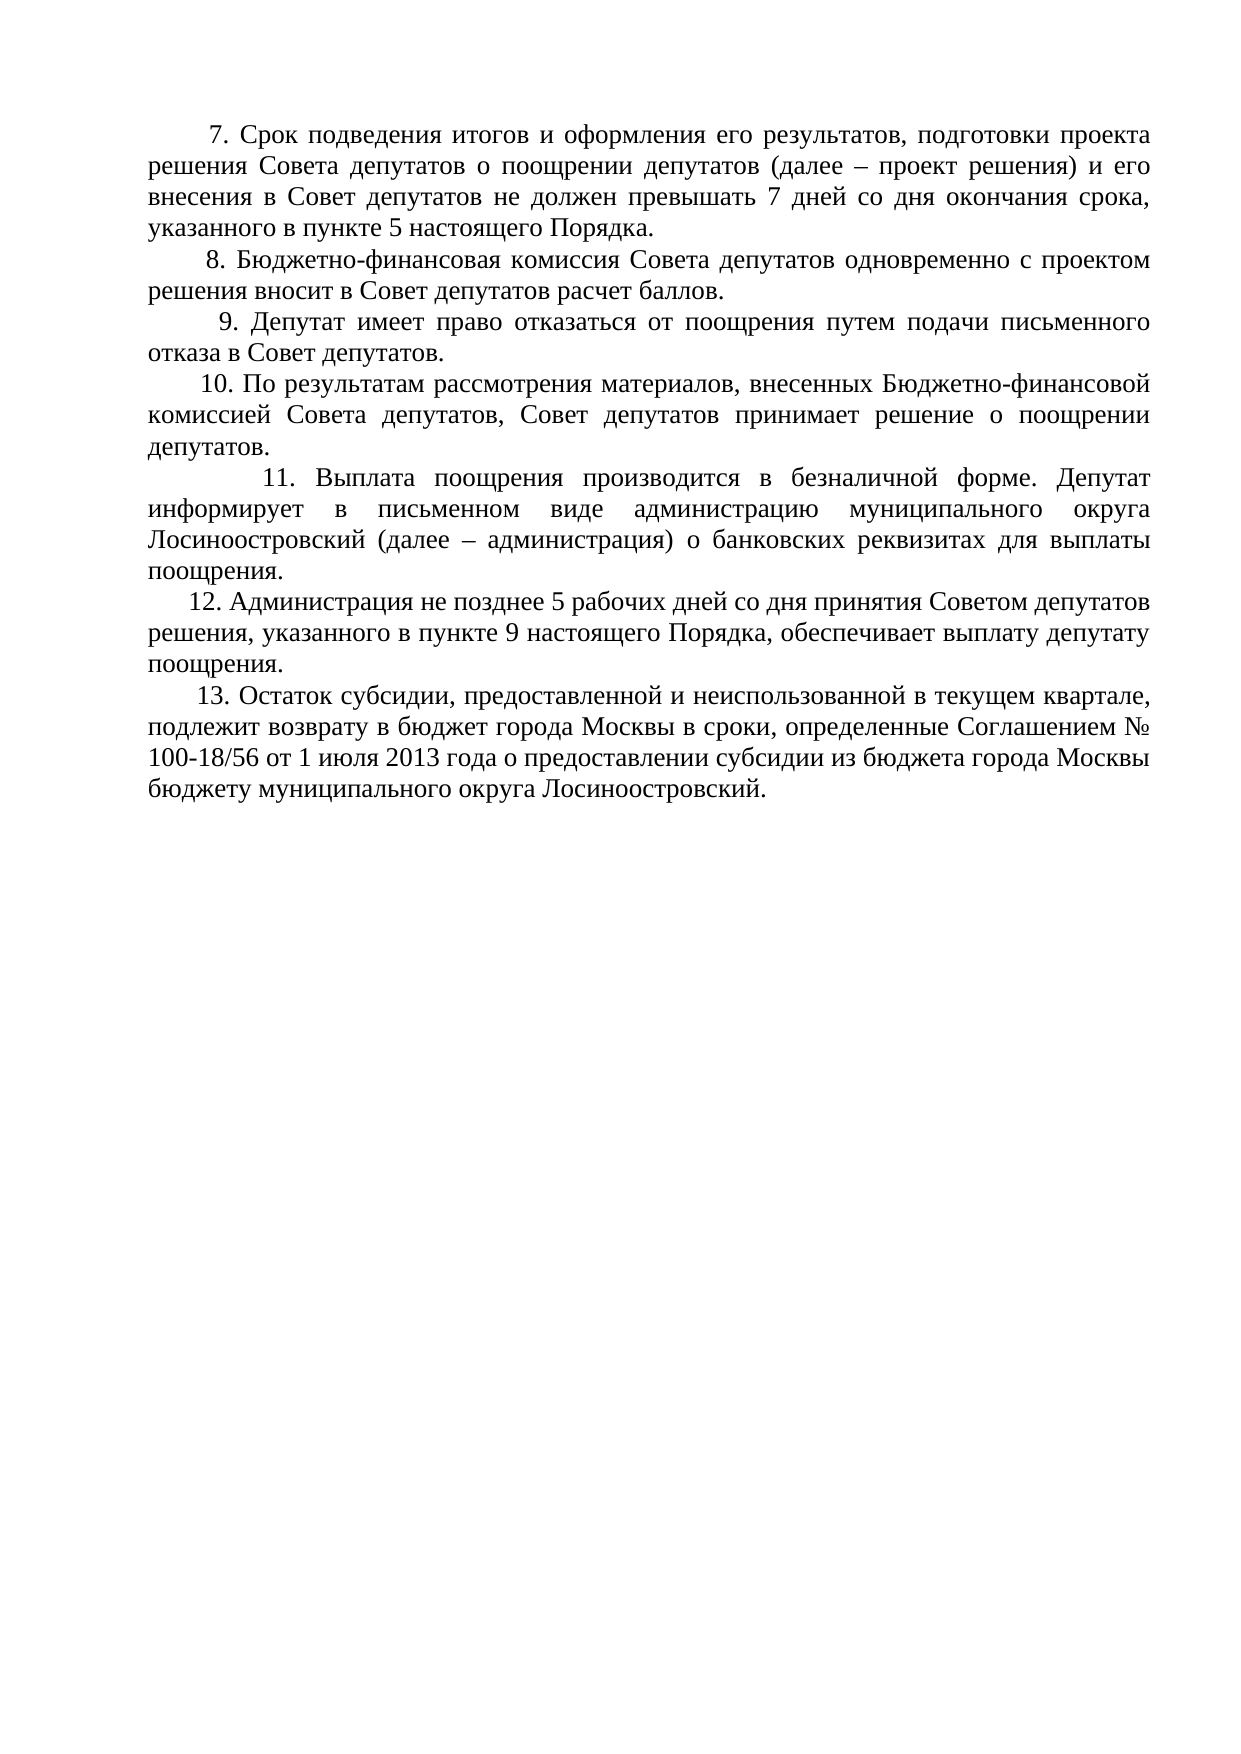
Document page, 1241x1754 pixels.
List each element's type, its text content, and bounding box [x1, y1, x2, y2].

text 13. Остаток субсидии, предоставленной и неиспользованной в текущем квартале, подлежит возврату в бюджет города Москвы в сроки, определенные Соглашением № 100-18/56 от 1 июля 2013 года о предоставлении субсидии из бюджета города Москвы бюджету муниципального округа Лосиноостровский. [148, 679, 1152, 803]
text 8. Бюджетно-финансовая комиссия Совета депутатов одновременно с проектом решения вносит в Совет депутатов расчет баллов. [148, 243, 1152, 305]
text 7. Срок подведения итогов и оформления его результатов, подготовки проекта решения Совета депутатов о поощрении депутатов (далее – проект решения) и его внесения в Совет депутатов не должен превышать 7 дней со дня окончания срока, указанного в пункте 5 настоящего Порядка. [148, 118, 1152, 243]
text 10. По результатам рассмотрения материалов, внесенных Бюджетно-финансовой комиссией Совета депутатов, Совет депутатов принимает решение о поощрении депутатов. [148, 367, 1152, 461]
text 9. Депутат имеет право отказаться от поощрения путем подачи письменного отказа в Совет депутатов. [148, 305, 1152, 367]
text 11. Выплата поощрения производится в безналичной форме. Депутат информирует в письменном виде администрацию муниципального округа Лосиноостровский (далее – администрация) о банковских реквизитах для выплаты поощрения. [148, 461, 1152, 585]
text 12. Администрация не позднее 5 рабочих дней со дня принятия Советом депутатов решения, указанного в пункте 9 настоящего Порядка, обеспечивает выплату депутату поощрения. [148, 585, 1152, 679]
